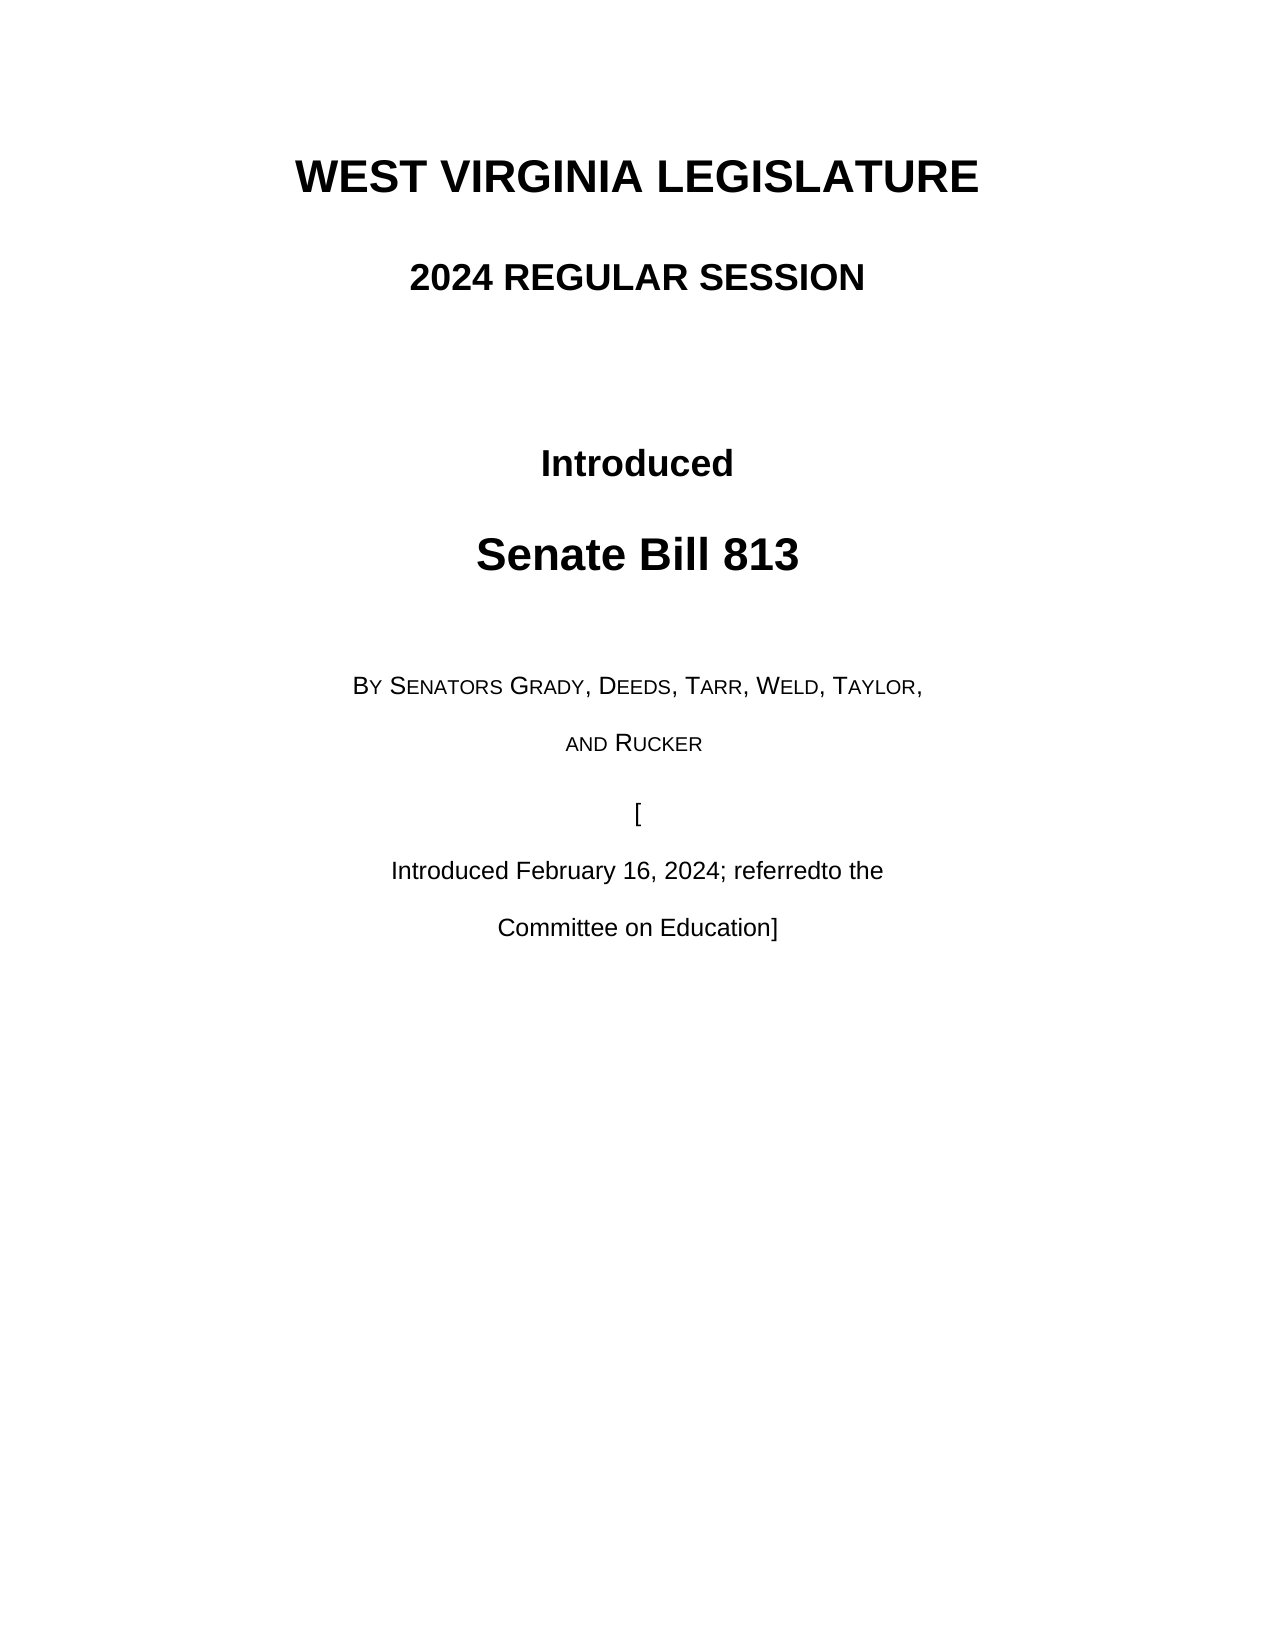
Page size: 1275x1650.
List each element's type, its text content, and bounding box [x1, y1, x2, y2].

title 2024 REGULAR SESSION [150, 255, 1125, 298]
title WEST VIRGINIA LEGISLATURE [150, 150, 1125, 203]
text [] [337, 798, 937, 942]
text By [337, 671, 937, 757]
text Bill [150, 528, 1125, 581]
